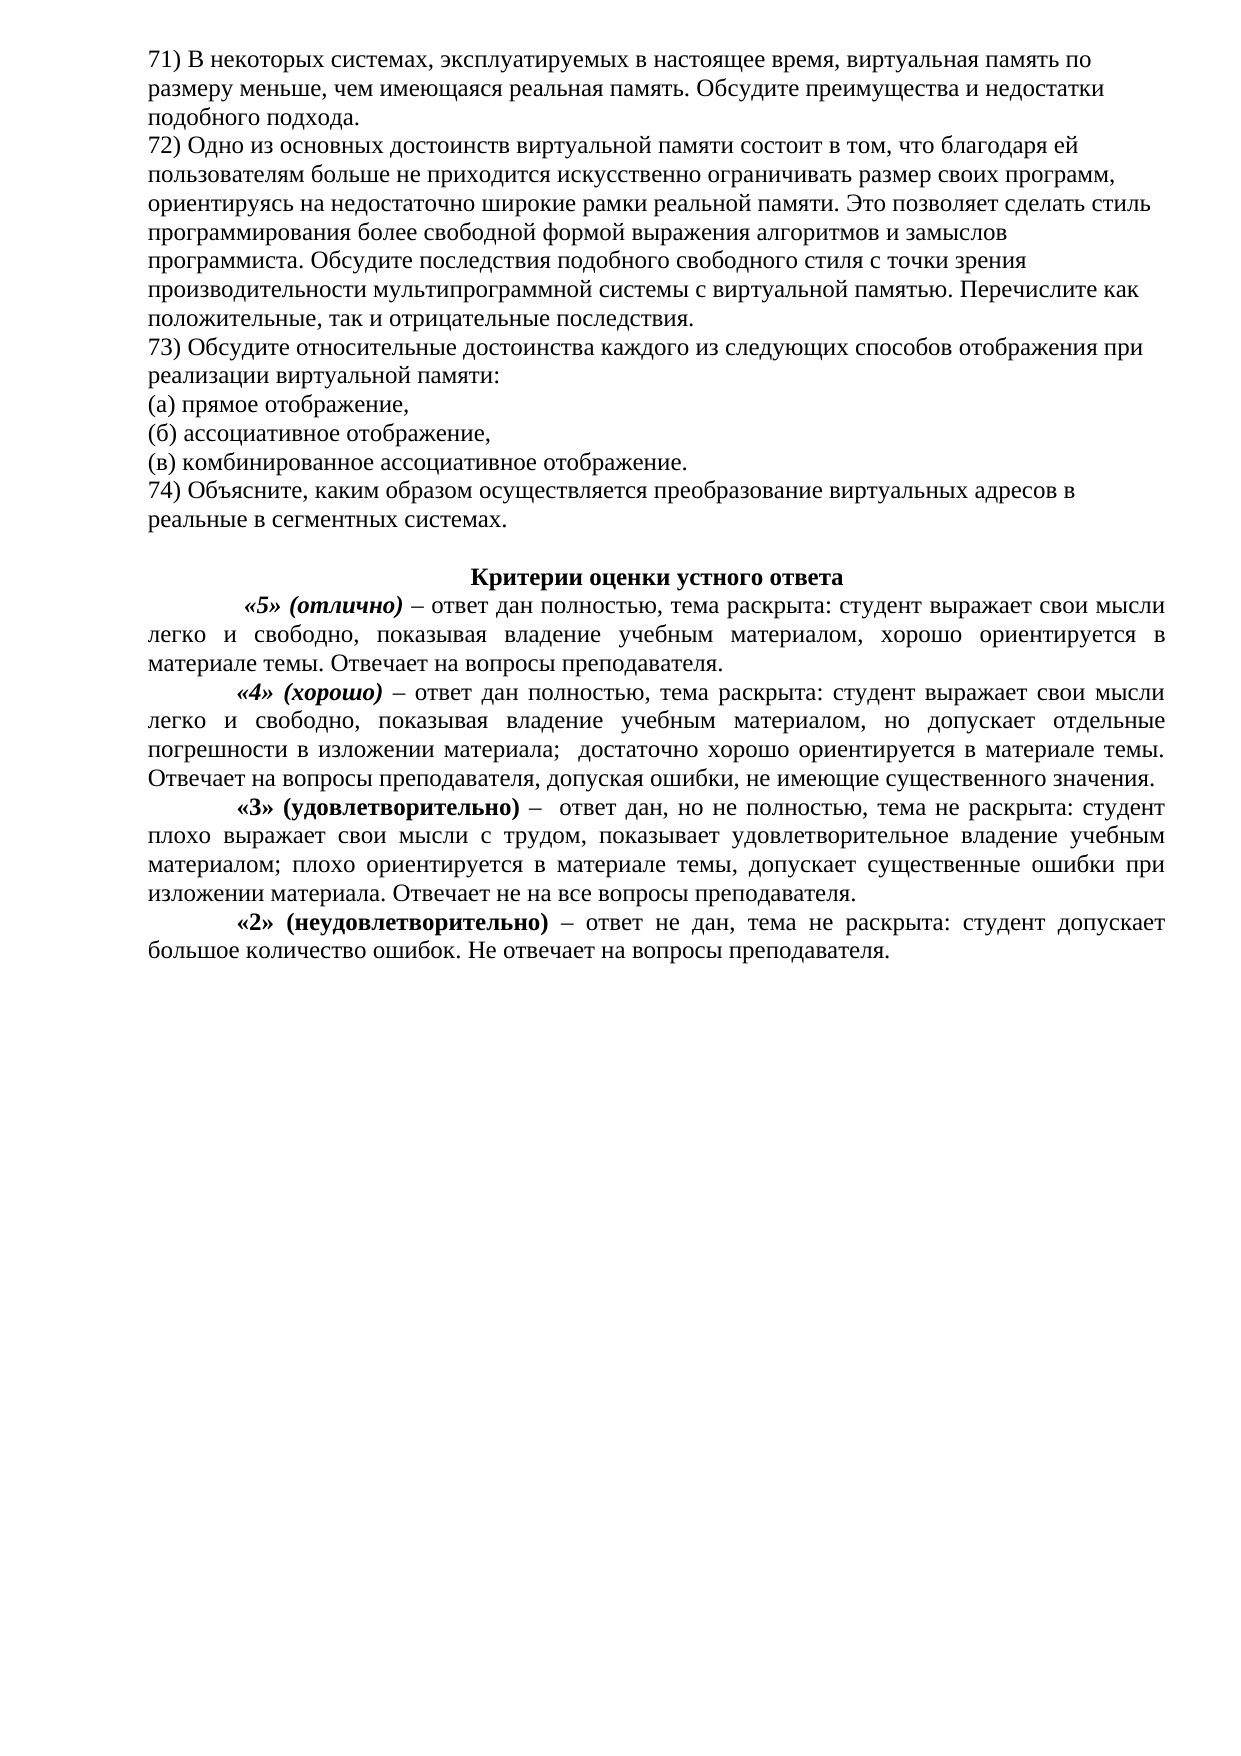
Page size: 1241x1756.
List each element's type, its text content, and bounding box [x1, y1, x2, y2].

text Критерии оценки устного ответа [148, 562, 1166, 591]
text «3» (удовлетворительно) – ответ дан, но не полностью, тема не раскрыта: студент плохо выражает свои мысли с трудом, показывает удовлетворительное владение учебным материалом; плохо ориентируется в материале темы, допускает существенные ошибки при изложении материала. Отвечает не на все вопросы преподавателя. [148, 792, 1166, 907]
text «5» (отлично) – ответ дан полностью, тема раскрыта: студент выражает свои мысли легко и свободно, показывая владение учебным материалом, хорошо ориентируется в материале темы. Отвечает на вопросы преподавателя. [148, 591, 1166, 677]
text (в) комбинированное ассоциативное отображение. [148, 447, 1166, 476]
text 72)​ Одно из основных достоинств виртуальной памяти состоит в том, что благодаря ей пользователям больше не приходится искусственно огра​ничивать размер своих программ, ориентируясь на недостаточно ши​рокие рамки реальной памяти. Это позволяет сделать стиль програм​мирования более свободной формой выражения алгоритмов и замыс​лов программиста. Обсудите последствия подобного свободного стиля с точки зрения производительности мультипрограммной системы с вир​туальной памятью. Перечислите как положительные, так и отрицатель​ные последствия. [148, 131, 1166, 332]
text 71)​ В некоторых системах, эксплуатируемых в настоящее время, виртуаль​ная память по размеру меньше, чем имеющаяся реальная память. Об​судите преимущества и недостатки подобного подхода. [148, 44, 1166, 131]
text 73)​ Обсудите относительные достоинства каждого из следующих способов отображения при реализации виртуальной памяти: [148, 332, 1166, 389]
text 74)​ Объясните, каким образом осуществляется преобразование виртуаль​ных адресов в реальные в сегментных системах. [148, 476, 1166, 533]
text «4» (хорошо) – ответ дан полностью, тема раскрыта: студент выражает свои мысли легко и свободно, показывая владение учебным материалом, но допускает отдельные погрешности в изложении материала; достаточно хорошо ориентируется в материале темы. Отвечает на вопросы преподавателя, допуская ошибки, не имеющие существенного значения. [148, 677, 1166, 792]
text (б) ассоциативное отображение, [148, 418, 1166, 447]
text (а) прямое отображение, [148, 389, 1166, 418]
text «2» (неудовлетворительно) – ответ не дан, тема не раскрыта: студент допускает большое количество ошибок. Не отвечает на вопросы преподавателя. [148, 907, 1166, 964]
